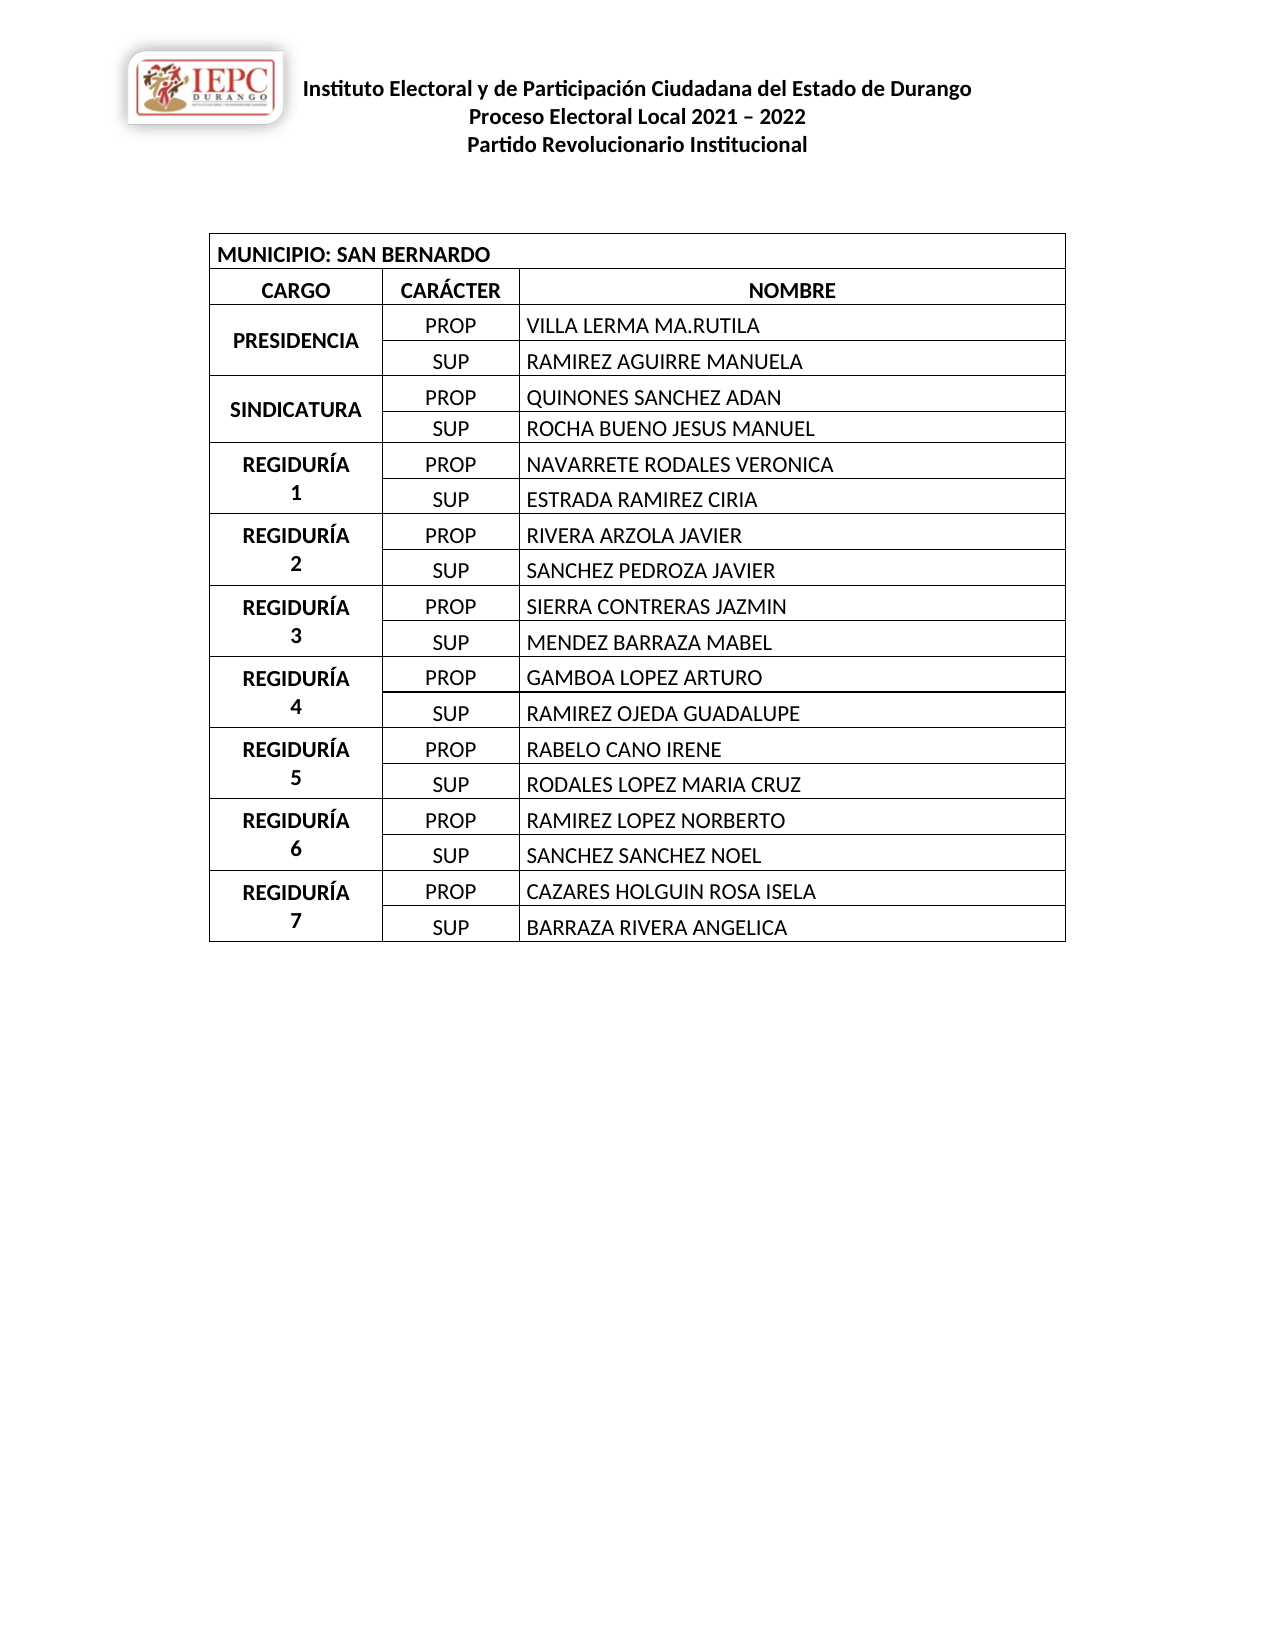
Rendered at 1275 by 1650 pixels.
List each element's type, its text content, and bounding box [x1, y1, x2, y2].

table_cell REGIDURÍA 1 [210, 443, 382, 513]
table_cell SUP [383, 835, 519, 869]
table_cell PROP [383, 871, 519, 905]
table_cell SUP [383, 412, 519, 442]
table_cell SUP [383, 906, 519, 941]
table_cell REGIDURÍA 2 [210, 514, 382, 584]
table_cell NAVARRETE RODALES VERONICA [520, 443, 1065, 478]
table_cell CARGO [210, 269, 382, 304]
table_cell RAMIREZ AGUIRRE MANUELA [520, 341, 1065, 375]
table_cell ESTRADA RAMIREZ CIRIA [520, 479, 1065, 513]
table_cell SANCHEZ SANCHEZ NOEL [520, 835, 1065, 869]
table_cell PROP [383, 514, 519, 549]
table_cell VILLA LERMA MA.RUTILA [520, 305, 1065, 339]
table_cell RODALES LOPEZ MARIA CRUZ [520, 764, 1065, 798]
table_cell RABELO CANO IRENE [520, 728, 1065, 763]
table_cell SUP [383, 764, 519, 798]
table_cell SUP [383, 621, 519, 656]
table_cell SIERRA CONTRERAS JAZMIN [520, 586, 1065, 620]
table_cell REGIDURÍA 5 [210, 728, 382, 798]
table_cell RAMIREZ OJEDA GUADALUPE [520, 693, 1065, 727]
table_cell PROP [383, 443, 519, 478]
table_cell PROP [383, 728, 519, 763]
table_cell MENDEZ BARRAZA MABEL [520, 621, 1065, 656]
table_cell SUP [383, 693, 519, 727]
table_cell REGIDURÍA 4 [210, 657, 382, 727]
table_cell RAMIREZ LOPEZ NORBERTO [520, 799, 1065, 834]
table_cell PROP [383, 305, 519, 339]
table_cell SANCHEZ PEDROZA JAVIER [520, 550, 1065, 584]
table_cell REGIDURÍA 7 [210, 871, 382, 941]
table_cell SINDICATURA [210, 376, 382, 442]
table_cell PRESIDENCIA [210, 305, 382, 375]
table_header MUNICIPIO: SAN BERNARDO [210, 234, 519, 268]
table_cell ROCHA BUENO JESUS MANUEL [520, 412, 1065, 442]
table_cell PROP [383, 799, 519, 834]
table_cell CAZARES HOLGUIN ROSA ISELA [520, 871, 1065, 905]
table_cell PROP [383, 376, 519, 411]
table_cell CARÁCTER [383, 269, 519, 304]
table_cell REGIDURÍA 6 [210, 799, 382, 869]
table_cell REGIDURÍA 3 [210, 586, 382, 656]
table_cell RIVERA ARZOLA JAVIER [520, 514, 1065, 549]
table_cell SUP [383, 550, 519, 584]
table_cell GAMBOA LOPEZ ARTURO [520, 657, 1065, 691]
table_cell BARRAZA RIVERA ANGELICA [520, 906, 1065, 941]
table_cell PROP [383, 657, 519, 691]
table_cell NOMBRE [520, 269, 1065, 304]
picture [103, 27, 303, 146]
table_cell QUINONES SANCHEZ ADAN [520, 376, 1065, 411]
table_cell PROP [383, 586, 519, 620]
table_cell SUP [383, 341, 519, 375]
table_header [519, 234, 1065, 268]
table_cell SUP [383, 479, 519, 513]
